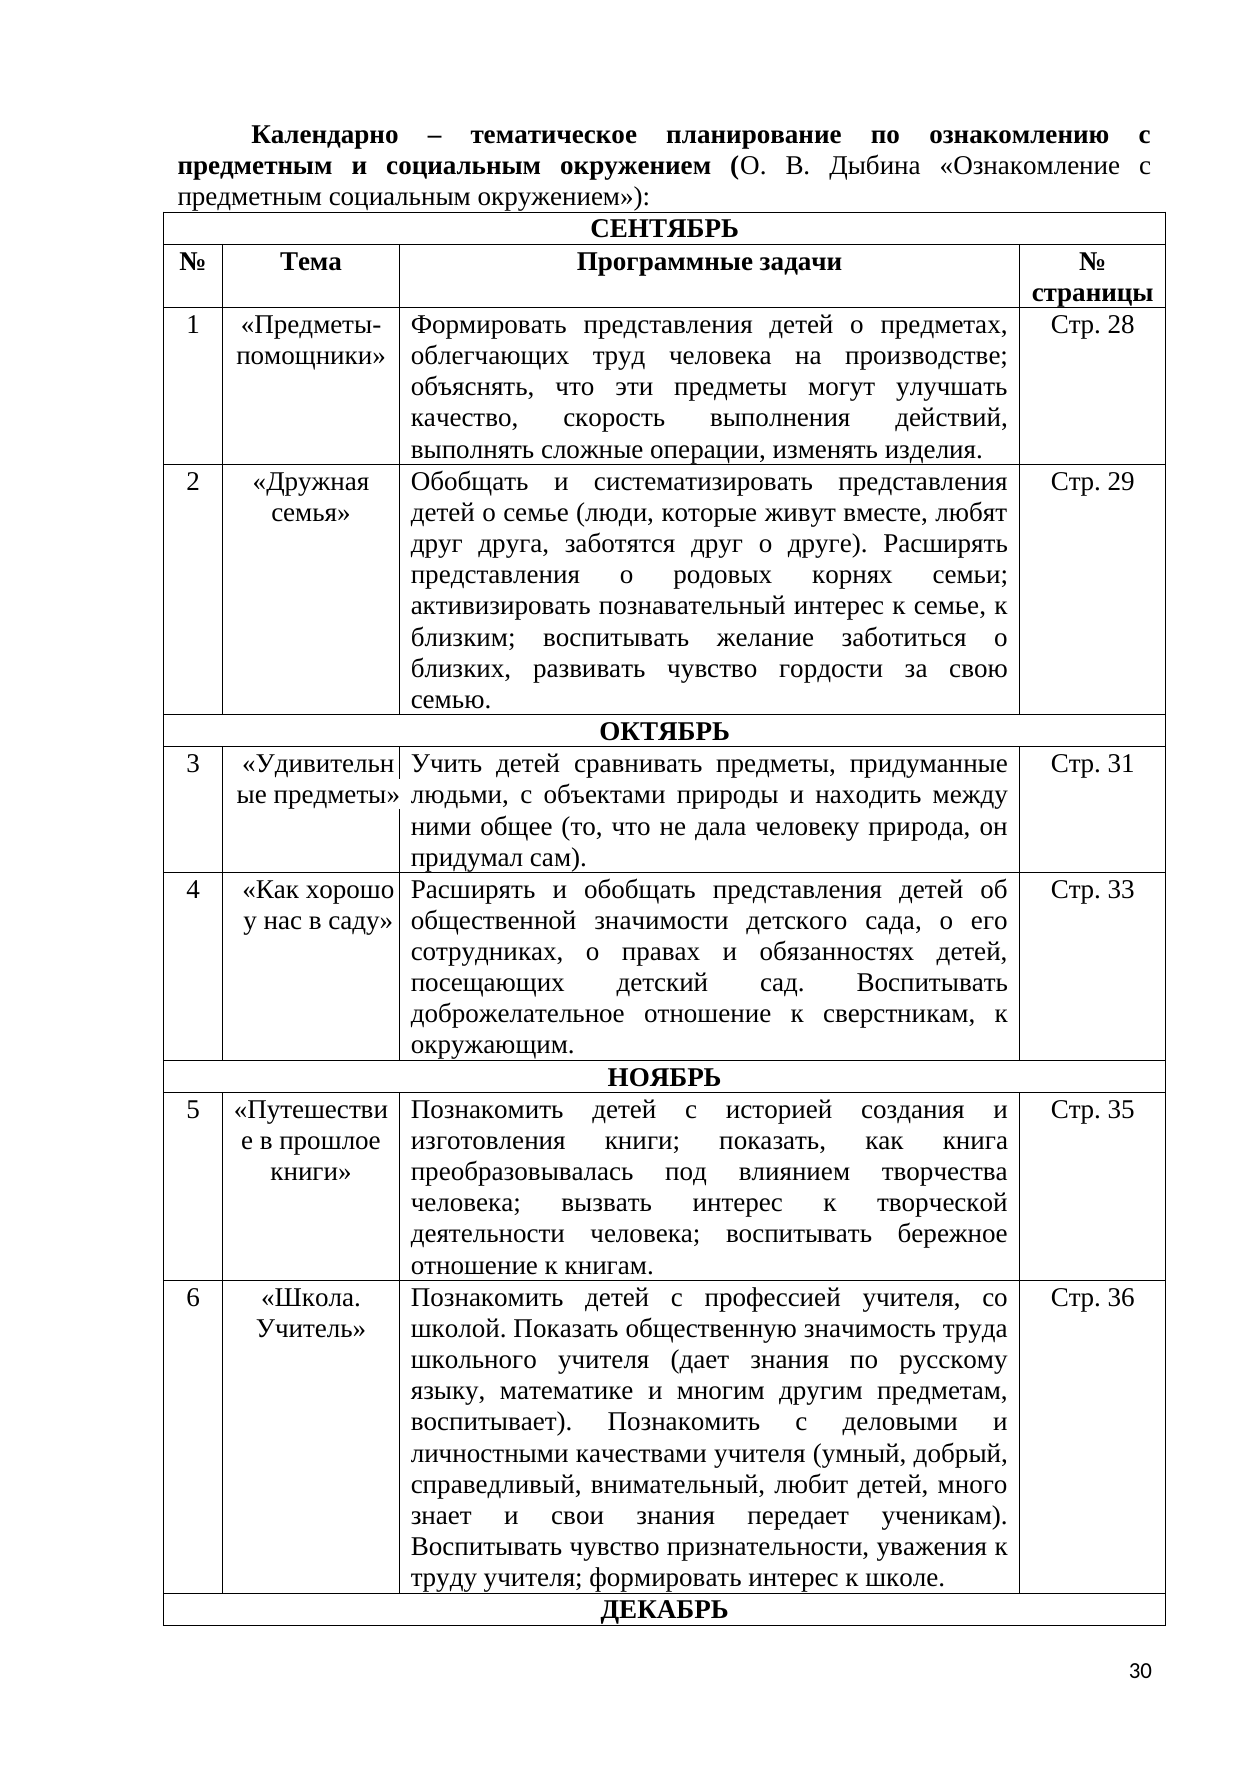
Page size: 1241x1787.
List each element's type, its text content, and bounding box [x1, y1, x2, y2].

table_cell Стр. 33 [1020, 873, 1165, 1060]
table_cell Стр. 35 [1020, 1093, 1165, 1280]
table_cell «Дружная семья» [223, 465, 399, 714]
table_cell № [164, 245, 222, 307]
table_cell Программные задачи [400, 245, 1019, 307]
table_cell «Школа. Учитель» [223, 1281, 399, 1592]
table_cell 4 [164, 873, 222, 1060]
table_cell 5 [164, 1093, 222, 1280]
table_cell 1 [164, 308, 222, 464]
table_cell 6 [164, 1281, 222, 1592]
table_cell Учить детей сравнивать предметы, придуманные людьми, с объектами природы и находить между ними общее (то, что не дала человеку природа, он придумал сам). [400, 747, 1019, 872]
table_cell Стр. 31 [1020, 747, 1165, 872]
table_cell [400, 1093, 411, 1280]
table_cell Тема [223, 245, 399, 307]
table_cell «Путешествие в прошлое книги» [223, 1093, 399, 1280]
table_cell Стр. 28 [1020, 308, 1165, 464]
table_cell «Как хорошо у нас в саду» [223, 873, 399, 1060]
table_cell № страницы [1020, 245, 1165, 307]
table_cell 2 [164, 465, 222, 714]
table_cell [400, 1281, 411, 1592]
table_cell ОКТЯБРЬ [164, 715, 1165, 746]
table_cell Стр. 29 [1020, 465, 1165, 714]
table_cell «Удивительные предметы» [223, 747, 399, 872]
table_cell Стр. 36 [1020, 1281, 1165, 1592]
table_cell НОЯБРЬ [164, 1061, 1165, 1092]
table_cell ДЕКАБРЬ [164, 1594, 1165, 1624]
table_cell «Предметы-помощники» [223, 308, 399, 464]
table_cell 3 [164, 747, 222, 872]
table_header СЕНТЯБРЬ [164, 213, 1165, 244]
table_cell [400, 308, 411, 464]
table_cell Познакомить детей с историей создания и изготовления книги; показать, как книга преобразовывалась под влиянием творчества человека; вызвать интерес к творческой деятельности человека; воспитывать бережное отношение к книгам. [654, 1093, 1019, 1280]
text Календарно – тематическое планирование по ознакомлению с предметным и социальным окружением (О. В. Дыбина «Ознакомление с предметным социальным окружением»): [177, 118, 1152, 212]
table_cell Обобщать и систематизировать представления детей о семье (люди, которые живут вместе, любят друг друга, заботятся друг о друге). Расширять представления о родовых корнях семьи; активизировать познавательный интерес к семье, к близким; воспитывать желание заботиться о близких, развивать чувство гордости за свою семью. [400, 465, 1019, 714]
table_cell Расширять и обобщать представления детей об общественной значимости детского сада, о его сотрудниках, о правах и обязанностях детей, посещающих детский сад. Воспитывать доброжелательное отношение к сверстникам, к окружающим. [400, 873, 1019, 1060]
